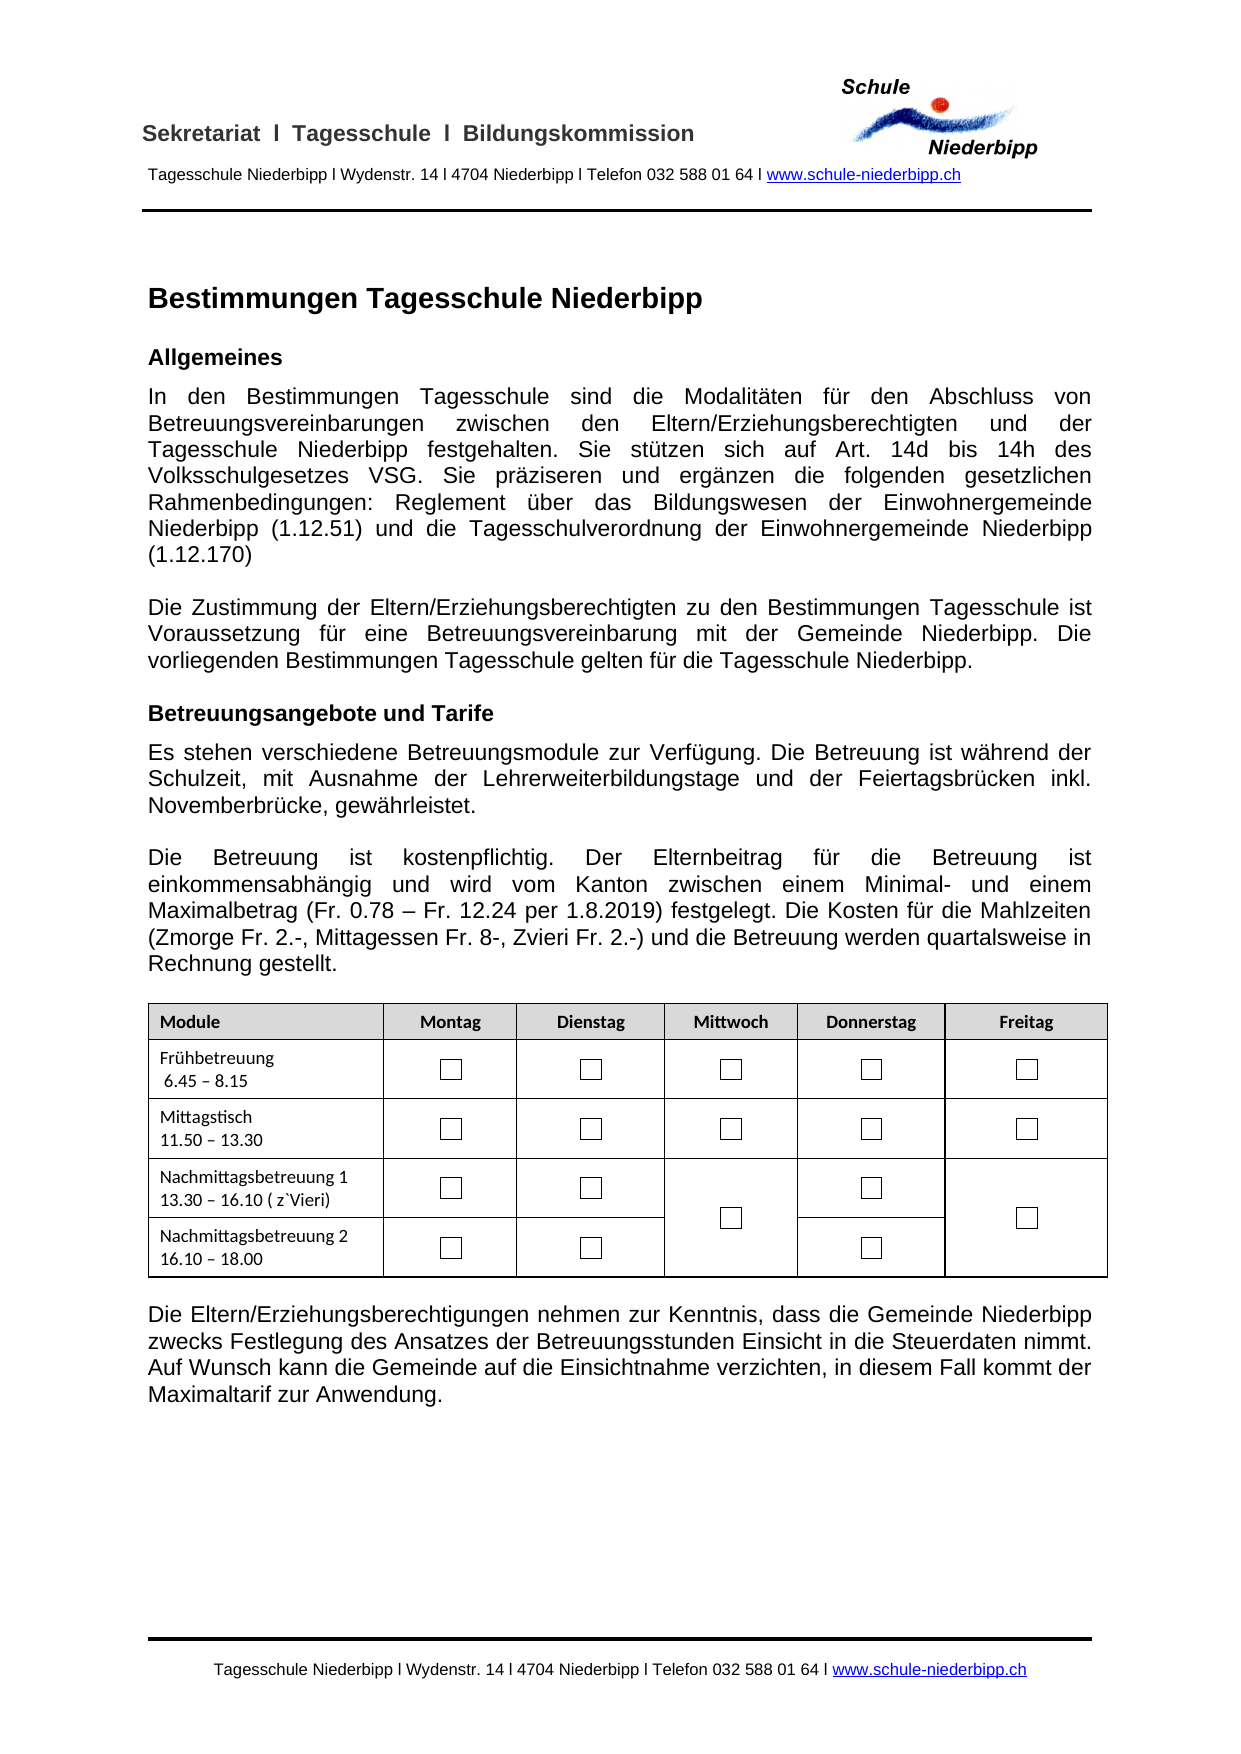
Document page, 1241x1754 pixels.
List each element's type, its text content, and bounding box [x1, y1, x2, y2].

table_header Montag [384, 1004, 516, 1039]
subtitle Betreuungsangebote und Tarife [148, 699, 1092, 726]
table_cell [665, 1159, 797, 1276]
table_cell [665, 1040, 797, 1098]
table_cell Frühbetreuung 6.45 – 8.15 [149, 1040, 383, 1098]
table_cell Mittagstisch 11.50 – 13.30 [149, 1099, 383, 1158]
picture [838, 76, 1043, 161]
text Es stehen verschiedene Betreuungsmodule zur Verfügung. Die Betreuung ist während der Schulzeit, mit Ausnahme der Lehrerweiterbildungstage und der Feiertagsbrücken inkl. Novemberbrücke, gewährleistet. [148, 739, 1092, 818]
table_cell [946, 1099, 1107, 1158]
table_header Mittwoch [665, 1004, 797, 1039]
table_cell Nachmittagsbetreuung 1 13.30 – 16.10 ( z`Vieri) [149, 1159, 383, 1217]
table_cell [946, 1159, 1107, 1276]
table_header Donnerstag [798, 1004, 944, 1039]
table_cell [384, 1218, 516, 1276]
text Die Zustimmung der Eltern/Erziehungsberechtigten zu den Bestimmungen Tagesschule ist Voraussetzung für eine Betreuungsvereinbarung mit der Gemeinde Niederbipp. Die vorliegenden Bestimmungen Tagesschule gelten für die Tagesschule Niederbipp. [148, 594, 1092, 673]
table_cell [517, 1099, 664, 1158]
subtitle Bestimmungen Tagesschule Niederbipp [148, 281, 1092, 315]
text Die Betreuung ist kostenpflichtig. Der Elternbeitrag für die Betreuung ist einkommensabhängig und wird vom Kanton zwischen einem Minimal- und einem Maximalbetrag (Fr. 0.78 – Fr. 12.24 per 1.8.2019) festgelegt. Die Kosten für die Mahlzeiten (Zmorge Fr. 2.-, Mittagessen Fr. 8-, Zvieri Fr. 2.-) und die Betreuung werden quartalsweise in Rechnung gestellt. [148, 844, 1092, 976]
text In den Bestimmungen Tagesschule sind die Modalitäten für den Abschluss von Betreuungsvereinbarungen zwischen den Eltern/Erziehungsberechtigten und der Tagesschule Niederbipp festgehalten. Sie stützen sich auf Art. 14d bis 14h des Volksschulgesetzes VSG. Sie präziseren und ergänzen die folgenden gesetzlichen Rahmenbedingungen: Reglement über das Bildungswesen der Einwohnergemeinde Niederbipp (1.12.51) und die Tagesschulverordnung der Einwohnergemeinde Niederbipp (1.12.170) [148, 383, 1092, 568]
table_cell [798, 1040, 944, 1098]
table_cell [665, 1099, 797, 1158]
table_cell [946, 1040, 1107, 1098]
table_cell [798, 1099, 944, 1158]
table_cell [517, 1040, 664, 1098]
text Die Eltern/Erziehungsberechtigungen nehmen zur Kenntnis, dass die Gemeinde Niederbipp zwecks Festlegung des Ansatzes der Betreuungsstunden Einsicht in die Steuerdaten nimmt. Auf Wunsch kann die Gemeinde auf die Einsichtnahme verzichten, in diesem Fall kommt der Maximaltarif zur Anwendung. [148, 1301, 1092, 1407]
table_header Freitag [946, 1004, 1107, 1039]
table_cell [798, 1159, 944, 1217]
subtitle Allgemeines [148, 344, 1092, 370]
table_cell [517, 1218, 664, 1276]
table_header Dienstag [517, 1004, 664, 1039]
table_cell [798, 1218, 944, 1276]
table_cell [384, 1040, 516, 1098]
table_header Module [149, 1004, 383, 1039]
table_cell [517, 1159, 664, 1217]
table_cell [384, 1099, 516, 1158]
table_cell Nachmittagsbetreuung 2 16.10 – 18.00 [149, 1218, 383, 1276]
table_cell [384, 1159, 516, 1217]
